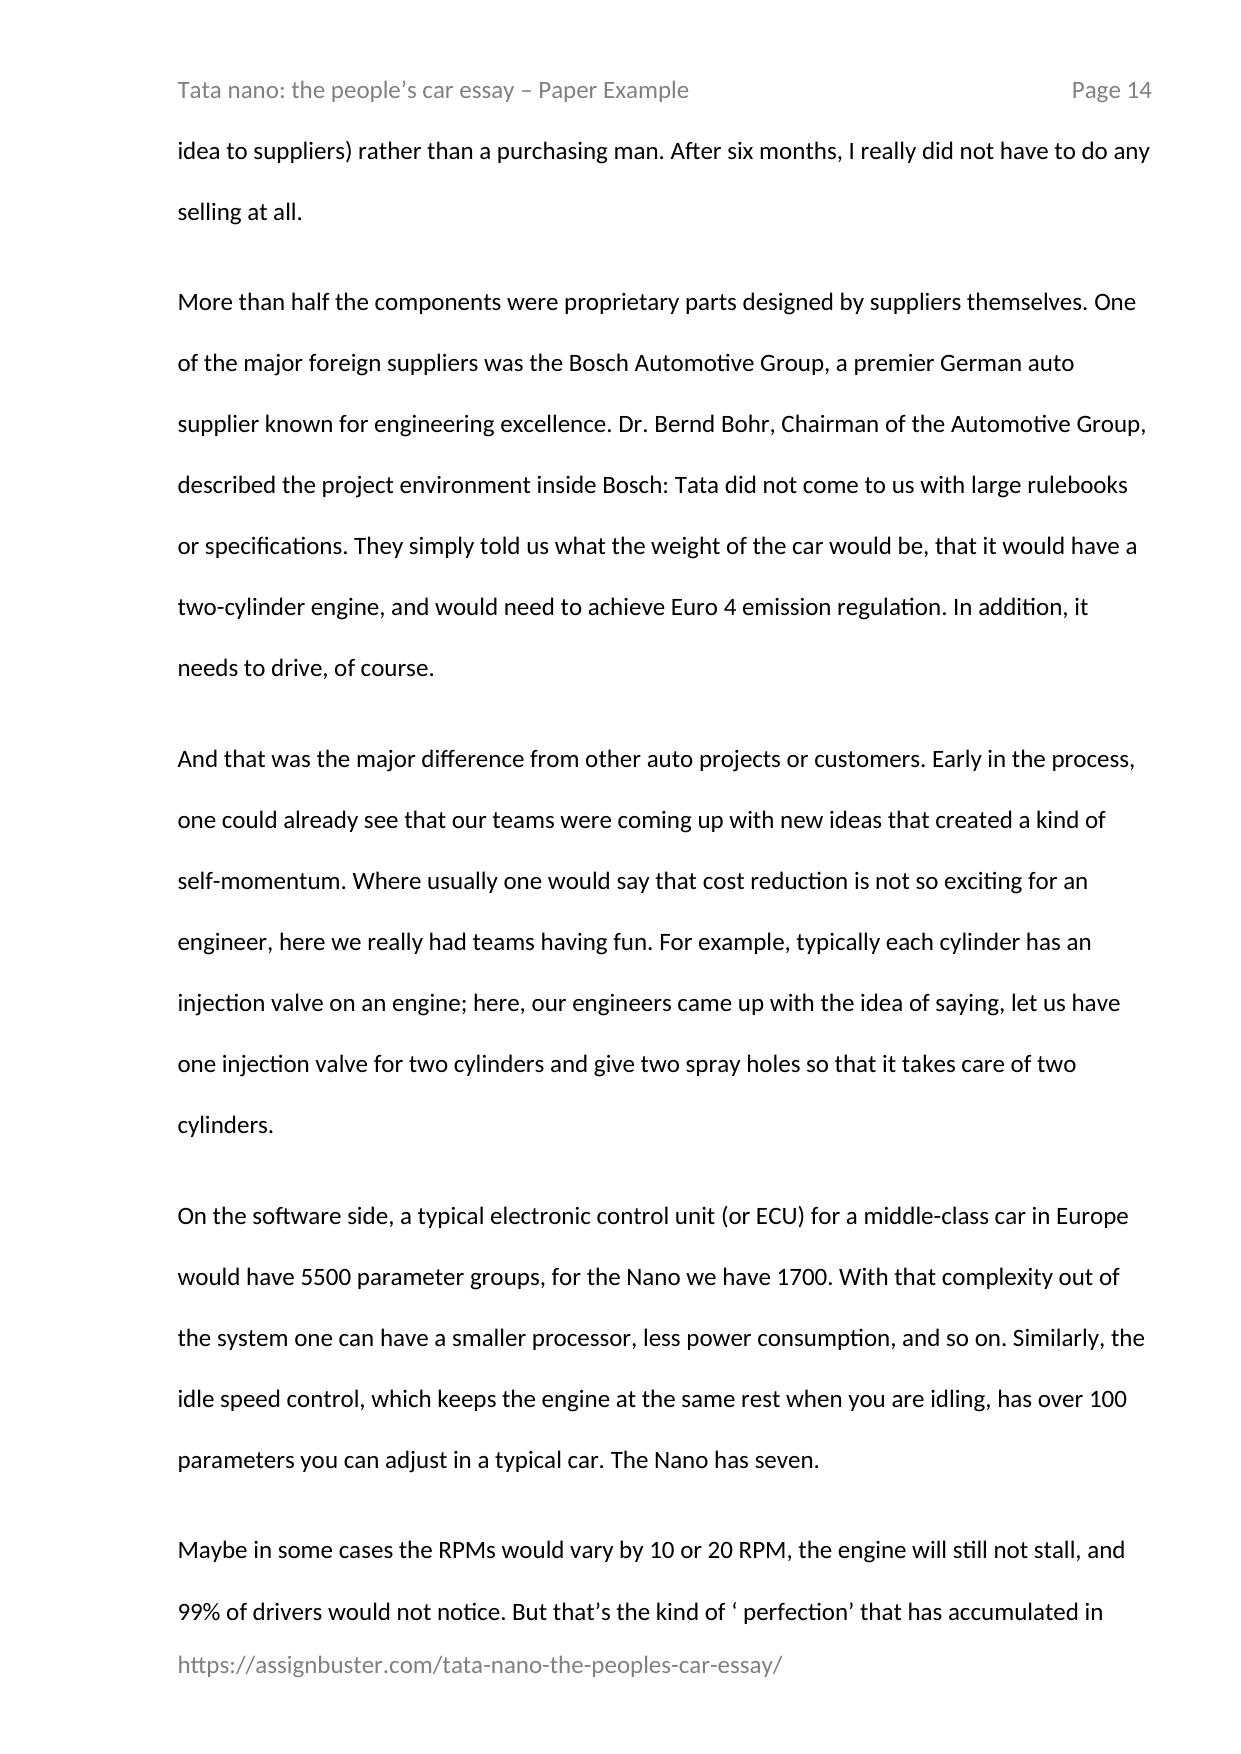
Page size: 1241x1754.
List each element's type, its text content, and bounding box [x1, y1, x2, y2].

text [177, 1534, 1152, 1626]
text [177, 135, 1152, 226]
text More than half the components were proprietary parts designed by suppliers themselves. One of the major foreign suppliers was the Bosch Automotive Group, a premier German auto supplier known for engineering excellence. Dr. Bernd Bohr, Chairman of the Automotive Group, described the project environment inside Bosch: Tata did not come to us with large rulebooks or specifications. They simply told us what the weight of the car would be, that it would have a two-cylinder engine, and would need to achieve Euro 4 emission regulation. In addition, it needs to drive, of course. [177, 286, 1152, 683]
text And that was the major difference from other auto projects or customers. Early in the process, one could already see that our teams were coming up with new ideas that created a kind of self-momentum. Where usually one would say that cost reduction is not so exciting for an engineer, here we really had teams having fun. For example, typically each cylinder has an injection valve on an engine; here, our engineers came up with the idea of saying, let us have one injection valve for two cylinders and give two spray holes so that it takes care of two cylinders. [177, 743, 1152, 1140]
text On the software side, a typical electronic control unit (or ECU) for a middle-class car in Europe would have 5500 parameter groups, for the Nano we have 1700. With that complexity out of the system one can have a smaller processor, less power consumption, and so on. Similarly, the idle speed control, which keeps the engine at the same rest when you are idling, has over 100 parameters you can adjust in a typical car. The Nano has seven. [177, 1200, 1152, 1474]
